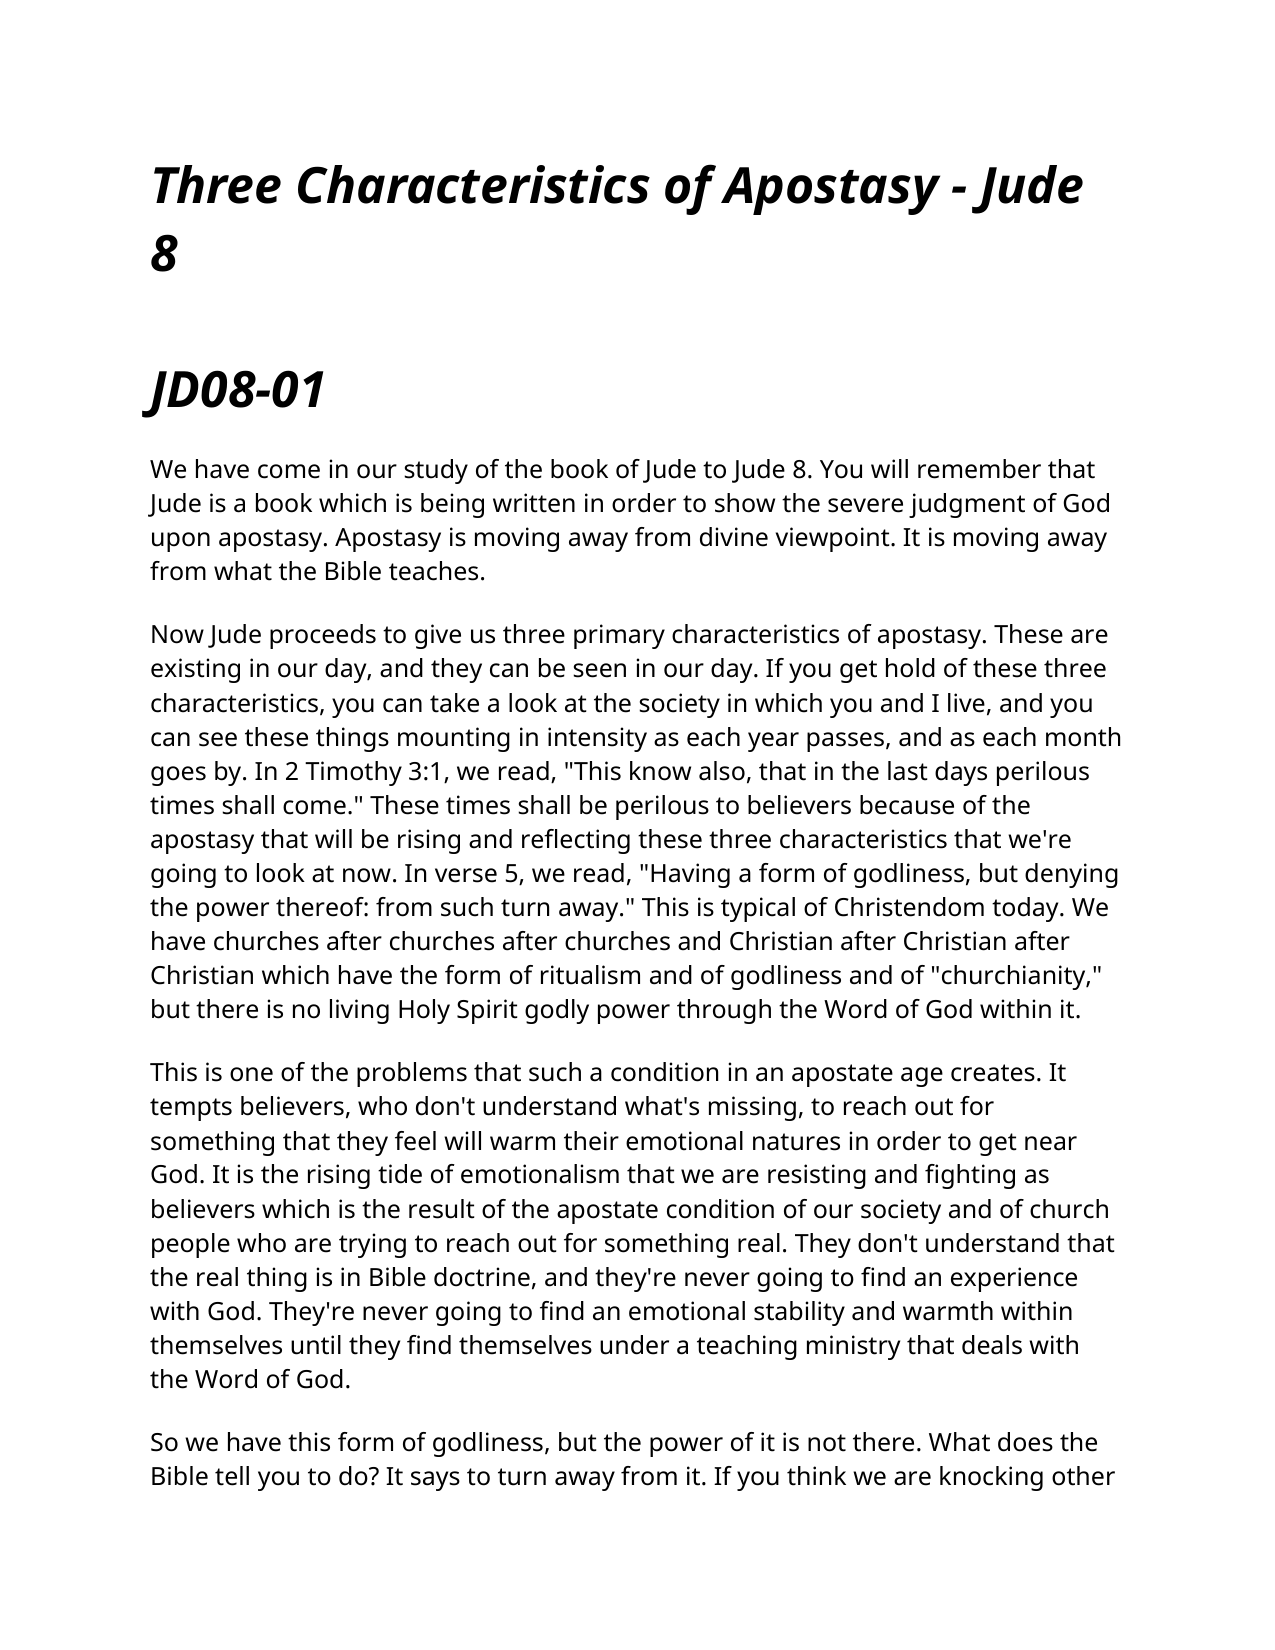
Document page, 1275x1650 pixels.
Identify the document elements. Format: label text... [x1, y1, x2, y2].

text Now Jude proceeds to give us three primary characteristics of apostasy. These are existing in our day, and they can be seen in our day. If you get hold of these three characteristics, you can take a look at the society in which you and I live, and you can see these things mounting in intensity as each year passes, and as each month goes by. In 2 Timothy 3:1, we read, "This know also, that in the last days perilous times shall come." These times shall be perilous to believers because of the apostasy that will be rising and reflecting these three characteristics that we're going to look at now. In verse 5, we read, "Having a form of godliness, but denying the power thereof: from such turn away." This is typical of Christendom today. We have churches after churches after churches and Christian after Christian after Christian which have the form of ritualism and of godliness and of "churchianity," but there is no living Holy Spirit godly power through the Word of God within it. [150, 617, 1125, 1026]
text Three Characteristics of Apostasy - Jude 8 JD08-01 [150, 150, 1125, 422]
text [150, 1425, 1125, 1493]
text We have come in our study of the book of Jude to Jude 8. You will remember that Jude is a book which is being written in order to show the severe judgment of God upon apostasy. Apostasy is moving away from divine viewpoint. It is moving away from what the Bible teaches. [150, 452, 1125, 588]
text This is one of the problems that such a condition in an apostate age creates. It tempts believers, who don't understand what's missing, to reach out for something that they feel will warm their emotional natures in order to get near God. It is the rising tide of emotionalism that we are resisting and fighting as believers which is the result of the apostate condition of our society and of church people who are trying to reach out for something real. They don't understand that the real thing is in Bible doctrine, and they're never going to find an experience with God. They're never going to find an emotional stability and warmth within themselves until they find themselves under a teaching ministry that deals with the Word of God. [150, 1055, 1125, 1396]
